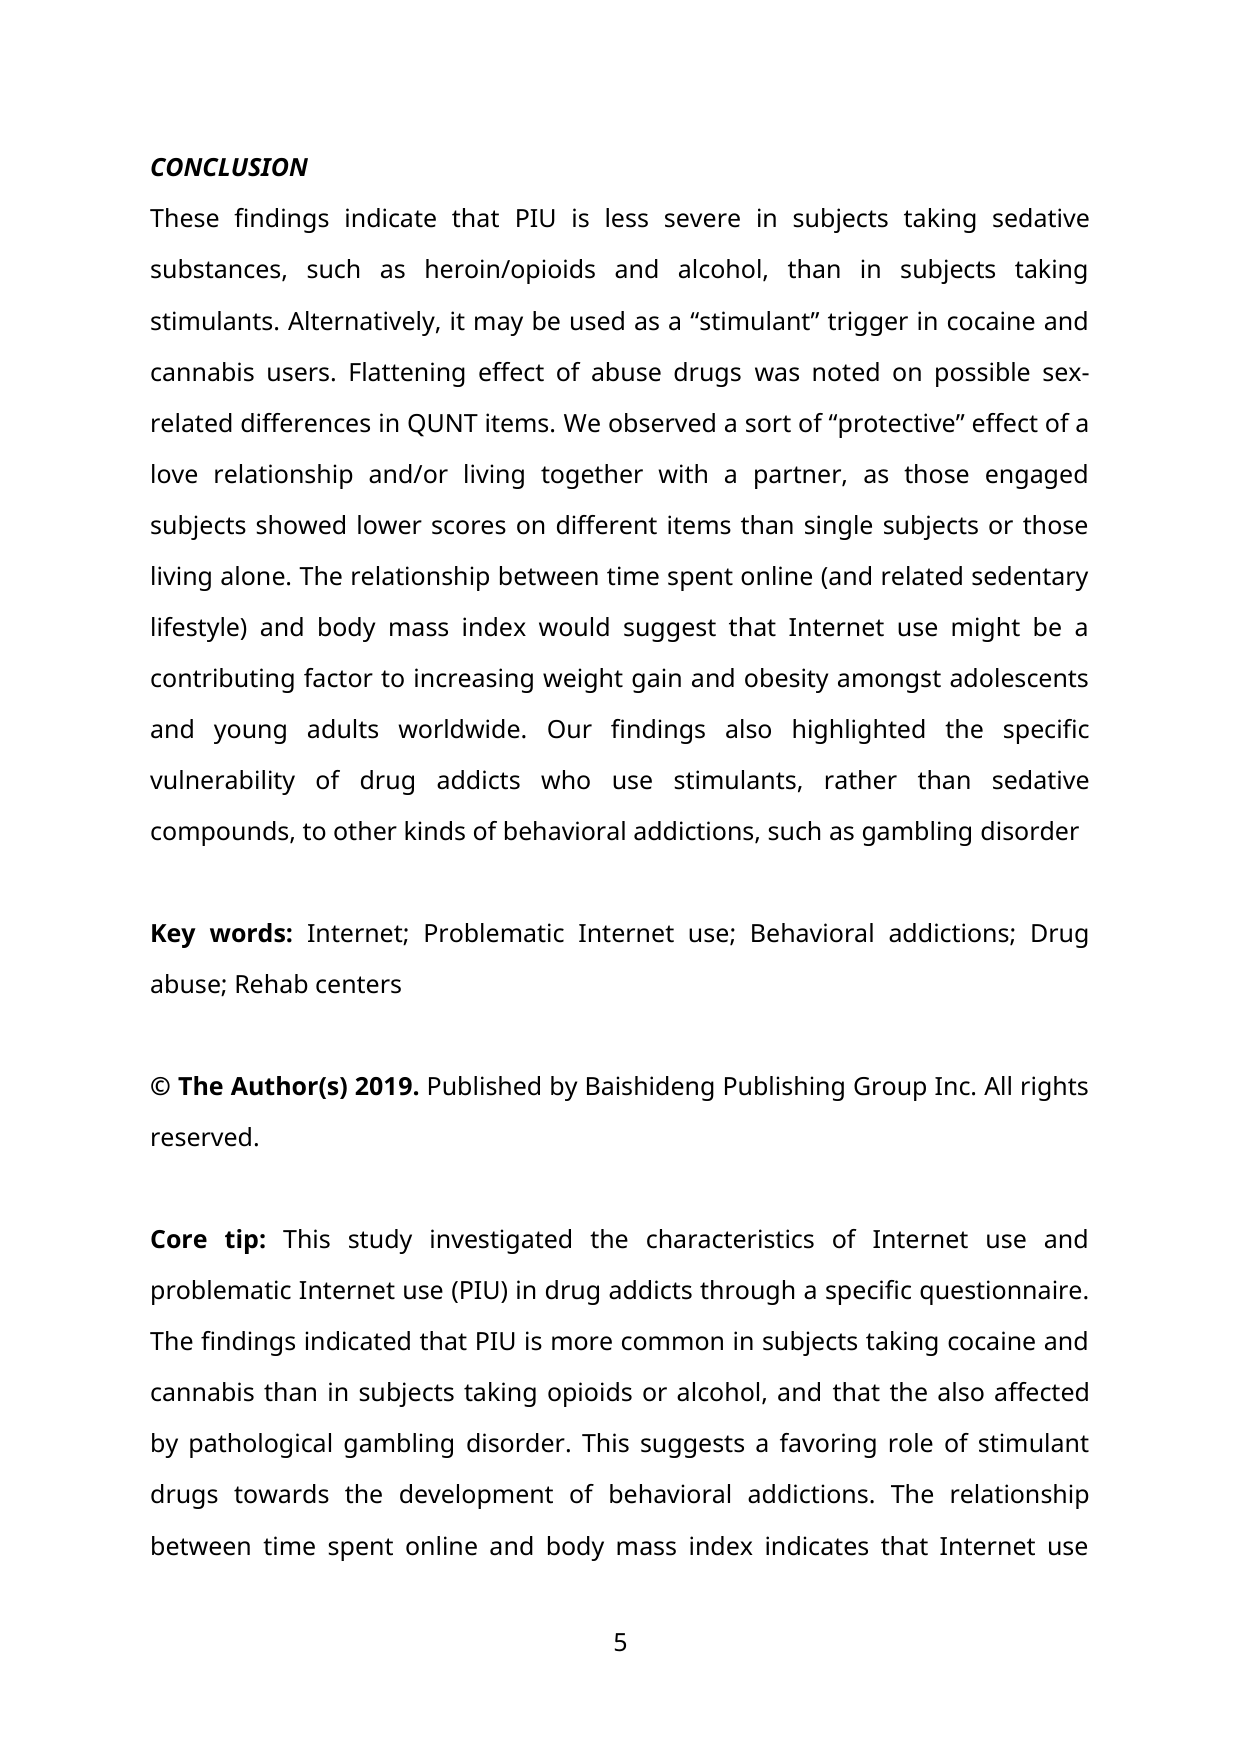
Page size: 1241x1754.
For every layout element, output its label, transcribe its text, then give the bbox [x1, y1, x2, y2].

text CONCLUSION [150, 150, 1090, 184]
text © The Author(s) 2019. Published by Baishideng Publishing Group Inc. All rights reserved. [150, 1069, 1090, 1154]
text These findings indicate that PIU is less severe in subjects taking sedative substances, such as heroin/opioids and alcohol, than in subjects taking stimulants. Alternatively, it may be used as a “stimulant” trigger in cocaine and cannabis users. Flattening effect of abuse drugs was noted on possible sex-related differences in QUNT items. We observed a sort of “protective” effect of a love relationship and/or living together with a partner, as those engaged subjects showed lower scores on different items than single subjects or those living alone. The relationship between time spent online (and related sedentary lifestyle) and body mass index would suggest that Internet use might be a contributing factor to increasing weight gain and obesity amongst adolescents and young adults worldwide. Our findings also highlighted the specific vulnerability of drug addicts who use stimulants, rather than sedative compounds, to other kinds of behavioral addictions, such as gambling disorder [150, 201, 1090, 848]
text Key words: Internet; Problematic Internet use; Behavioral addictions; Drug abuse; Rehab centers [150, 916, 1090, 1001]
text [150, 1222, 1090, 1562]
